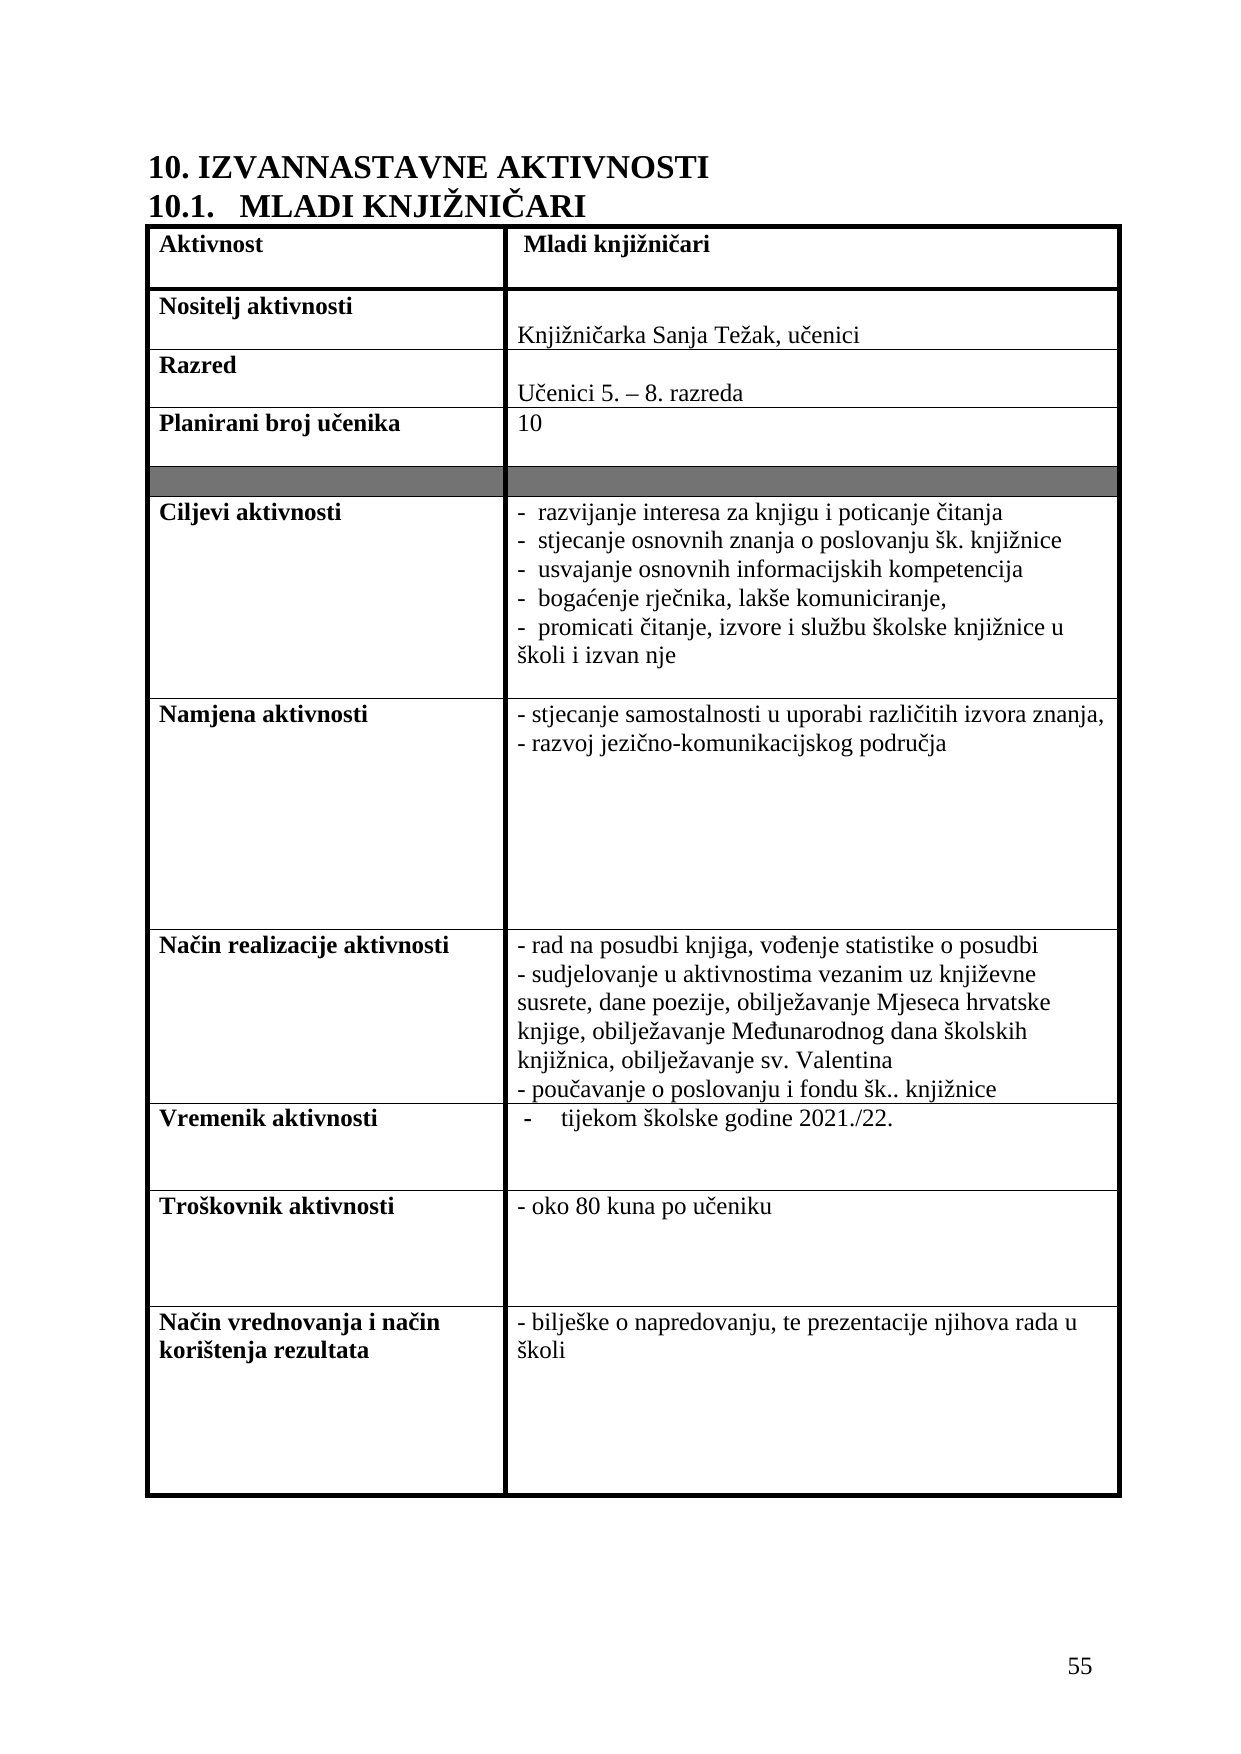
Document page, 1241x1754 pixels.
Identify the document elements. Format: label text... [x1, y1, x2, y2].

table_cell 10 [508, 408, 1117, 466]
table_cell - oko 80 kuna po učeniku [508, 1191, 1117, 1306]
table_cell - rad na posudbi knjiga, vođenje statistike o posudbi - sudjelovanje u aktivnostima vezanim uz književne susrete, dane poezije, obilježavanje Mjeseca hrvatske knjige, obilježavanje Međunarodnog dana školskih knjižnica, obilježavanje sv. Valentina - poučavanje o poslovanju i fondu šk.. knjižnice [508, 930, 1117, 1102]
table_cell [150, 467, 503, 496]
table_cell Učenici 5. – 8. razreda [508, 350, 1117, 407]
table_cell - stjecanje samostalnosti u uporabi različitih izvora znanja, - razvoj jezično-komunikacijskog područja [508, 699, 1117, 929]
table_cell Knjižničarka Sanja Težak, učenici [508, 291, 1117, 349]
table_cell Način vrednovanja i način korištenja rezultata [150, 1307, 503, 1493]
table_cell [508, 467, 1117, 496]
table_cell Planirani broj učenika [150, 408, 503, 466]
table_cell - bilješke o napredovanju, te prezentacije njihova rada u školi [508, 1307, 1117, 1493]
text 10.1. MLADI KNJIŽNIČARI [148, 186, 1093, 224]
table_cell tijekom školske godine 2021./22. [508, 1104, 1117, 1190]
table_cell Namjena aktivnosti [150, 699, 503, 929]
table_cell Vremenik aktivnosti [150, 1104, 503, 1190]
table_cell Nositelj aktivnosti [150, 291, 503, 349]
text 10. IZVANNASTAVNE AKTIVNOSTI [148, 148, 1093, 186]
table_cell Ciljevi aktivnosti [150, 497, 503, 698]
table_cell Razred [150, 350, 503, 407]
table_cell Način realizacije aktivnosti [150, 930, 503, 1102]
table_header Aktivnost [150, 229, 503, 286]
table_header Mladi knjižničari [508, 229, 1117, 286]
table_cell Troškovnik aktivnosti [150, 1191, 503, 1306]
table_cell - razvijanje interesa za knjigu i poticanje čitanja - stjecanje osnovnih znanja o poslovanju šk. knjižnice - usvajanje osnovnih informacijskih kompetencija - bogaćenje rječnika, lakše komuniciranje, - promicati čitanje, izvore i službu školske knjižnice u školi i izvan nje [508, 497, 1117, 698]
